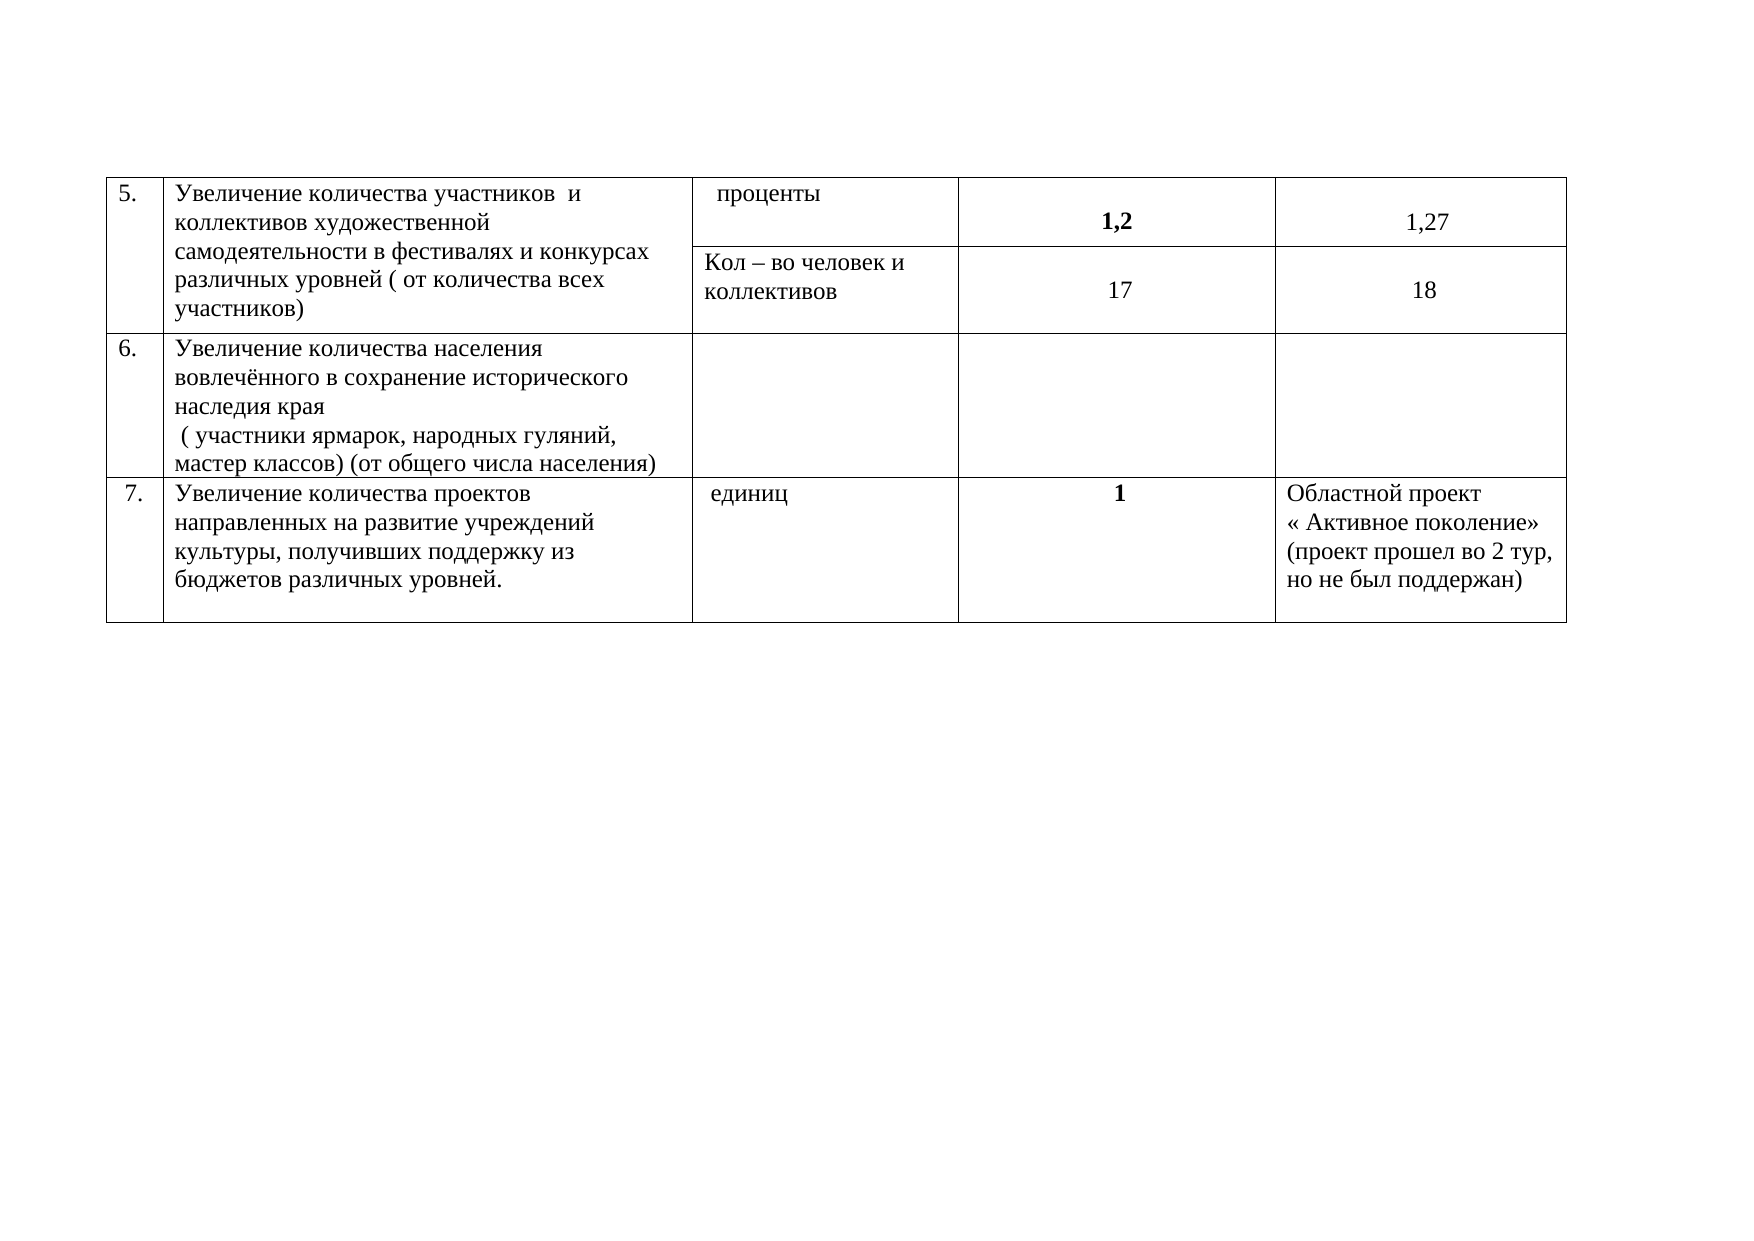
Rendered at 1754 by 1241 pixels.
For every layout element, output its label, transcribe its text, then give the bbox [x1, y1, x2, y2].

table_cell 1,2 [959, 178, 1275, 246]
table_cell проценты [693, 178, 958, 246]
table_cell [1276, 334, 1566, 477]
table_cell [693, 334, 958, 477]
table_cell Кол – во человек и коллективов [693, 247, 958, 332]
table_cell 5. [107, 178, 163, 332]
table_cell Увеличение количества проектов направленных на развитие учреждений культуры, получивших поддержку из бюджетов различных уровней. [164, 478, 692, 622]
table_cell 7. [107, 478, 163, 622]
table_cell Увеличение количества населения вовлечённого в сохранение исторического наследия края ( участники ярмарок, народных гуляний, мастер классов) (от общего числа населения) [164, 334, 692, 477]
table_cell 6. [107, 334, 163, 477]
table_cell 1 [959, 478, 1275, 622]
table_cell [959, 334, 1275, 477]
table_cell 18 [1276, 247, 1566, 332]
table_cell 17 [959, 247, 1275, 332]
table_cell Увеличение количества участников и коллективов художественной самодеятельности в фестивалях и конкурсах различных уровней ( от количества всех участников) [164, 178, 692, 332]
table_cell Областной проект « Активное поколение» (проект прошел во 2 тур, но не был поддержан) [1276, 478, 1566, 622]
table_cell единиц [693, 478, 958, 622]
table_cell 1,27 [1276, 178, 1566, 246]
